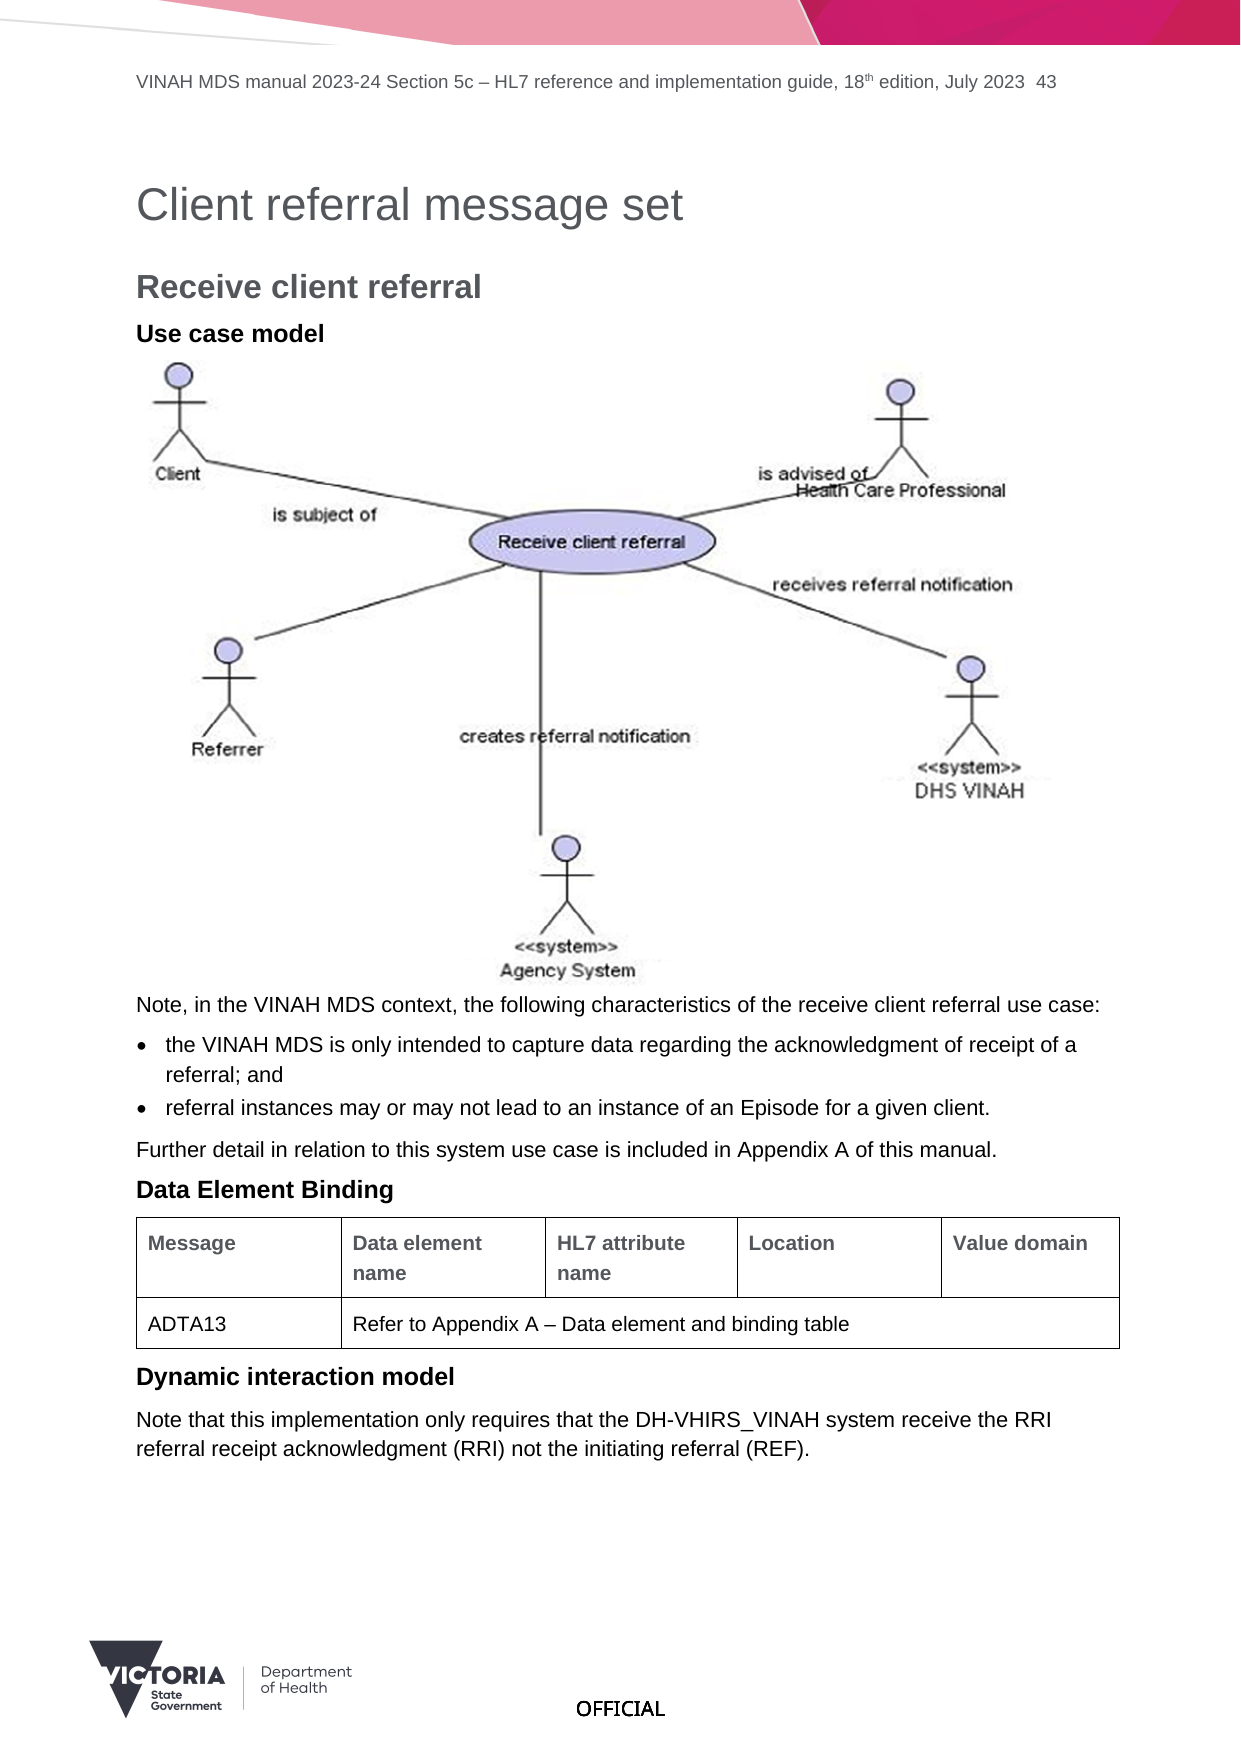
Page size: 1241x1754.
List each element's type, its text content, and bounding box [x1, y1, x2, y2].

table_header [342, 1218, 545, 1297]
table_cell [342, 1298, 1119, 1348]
subtitle Dynamic interaction model [136, 1361, 1104, 1391]
subtitle Data Element Binding [136, 1175, 1104, 1204]
subtitle Client referral message set [136, 177, 1104, 230]
picture [135, 360, 1076, 988]
subtitle Use case model [136, 318, 1104, 347]
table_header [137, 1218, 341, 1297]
subtitle Receive client referral [136, 267, 1104, 306]
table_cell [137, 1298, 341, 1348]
picture [0, 1595, 1241, 1754]
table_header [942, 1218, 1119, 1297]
text Note that this implementation only requires that the DH-VHIRS_VINAH system receive the RRI referral receipt acknowledgment (RRI) not the initiating referral (REF). [136, 1403, 1104, 1461]
text the VINAH MDS is only intended to capture data regarding the acknowledgment of receipt of a referral; and [136, 1029, 1104, 1087]
picture [0, 0, 1241, 45]
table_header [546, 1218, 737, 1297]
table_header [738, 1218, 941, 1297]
text referral instances may or may not lead to an instance of an Episode for a given client. [136, 1092, 1104, 1121]
text Further detail in relation to this system use case is included in Appendix A of this manual. [136, 1133, 1104, 1162]
